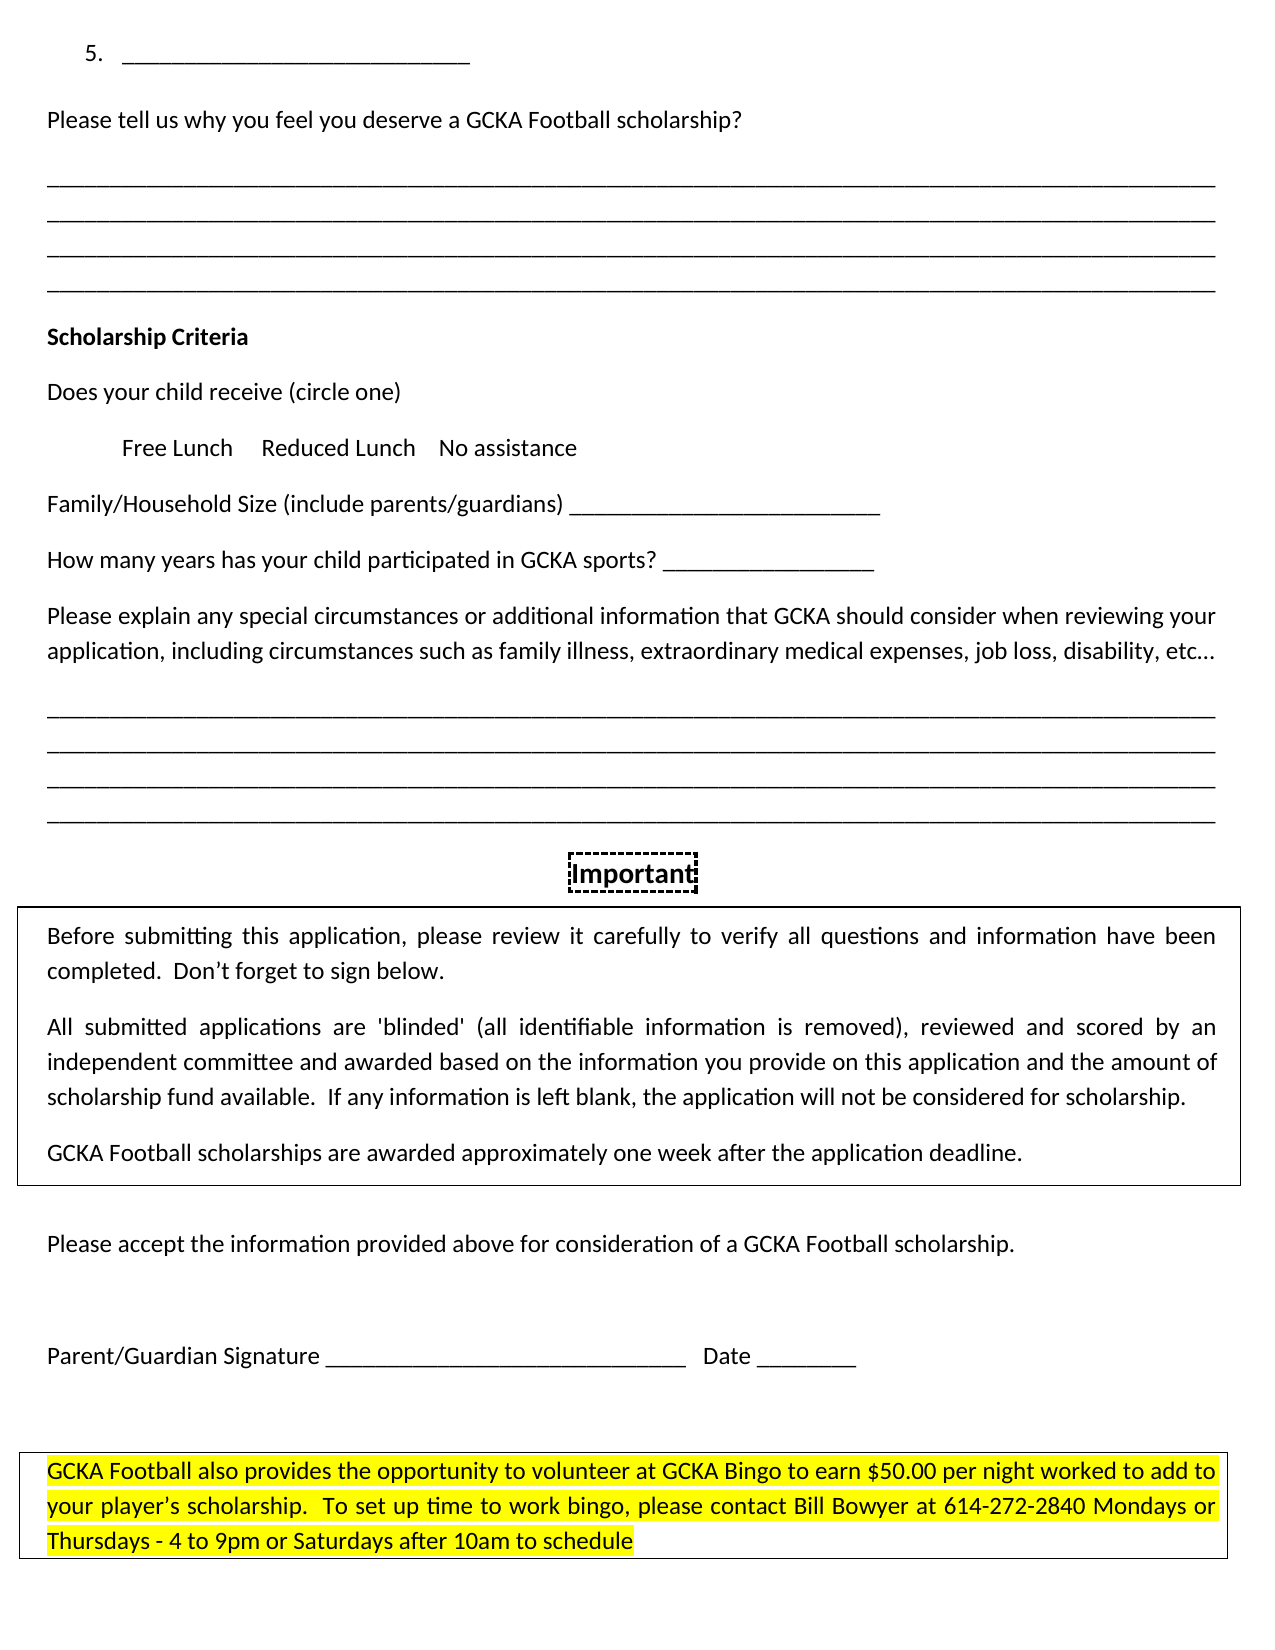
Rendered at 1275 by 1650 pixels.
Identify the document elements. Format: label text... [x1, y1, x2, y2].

text GCKA Football scholarships are awarded approximately one week after the application deadline. [47, 1137, 1219, 1168]
text ________________________________________________________________________________________________________________________________________________________________________________________________________________________________________________________________________________________________________________________________________________________________________________________ [47, 160, 1219, 295]
text ________________________________________________________________________________________________________________________________________________________________________________________________________________________________________________________________________________________________________________________________________________________________________________________ [47, 691, 1219, 826]
text Important [47, 852, 1219, 893]
text Please accept the information provided above for consideration of a GCKA Football scholarship. [47, 1229, 1219, 1259]
text Please tell us why you feel you deserve a GCKA Football scholarship? [47, 104, 1219, 134]
text Scholarship Criteria [47, 321, 1219, 351]
text Please explain any special circumstances or additional information that GCKA should consider when reviewing your application, including circumstances such as family illness, extraordinary medical expenses, job loss, disability, etc… [47, 600, 1219, 665]
text Before submitting this application, please review it carefully to verify all questions and information have been completed. Don’t forget to sign below. [47, 921, 1219, 986]
text Does your child receive (circle one) [47, 377, 1219, 407]
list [84, 37, 1219, 68]
text All submitted applications are 'blinded' (all identifiable information is removed), reviewed and scored by an independent committee and awarded based on the information you provide on this application and the amount of scholarship fund available. If any information is left blank, the application will not be considered for scholarship. [47, 1011, 1219, 1112]
text GCKA Football also provides the opportunity to volunteer at GCKA Bingo to earn $50.00 per night worked to add to your player’s scholarship. To set up time to work bingo, please contact Bill Bowyer at 614-272-2840 Mondays or Thursdays - 4 to 9pm or Saturdays after 10am to schedule [20, 1453, 1227, 1558]
text Family/Household Size (include parents/guardians) _________________________ [47, 488, 1219, 519]
text Free Lunch Reduced Lunch No assistance [122, 432, 1219, 463]
text Parent/Guardian Signature _____________________________ Date ________ [47, 1340, 1219, 1371]
text How many years has your child participated in GCKA sports? _________________ [47, 544, 1219, 574]
